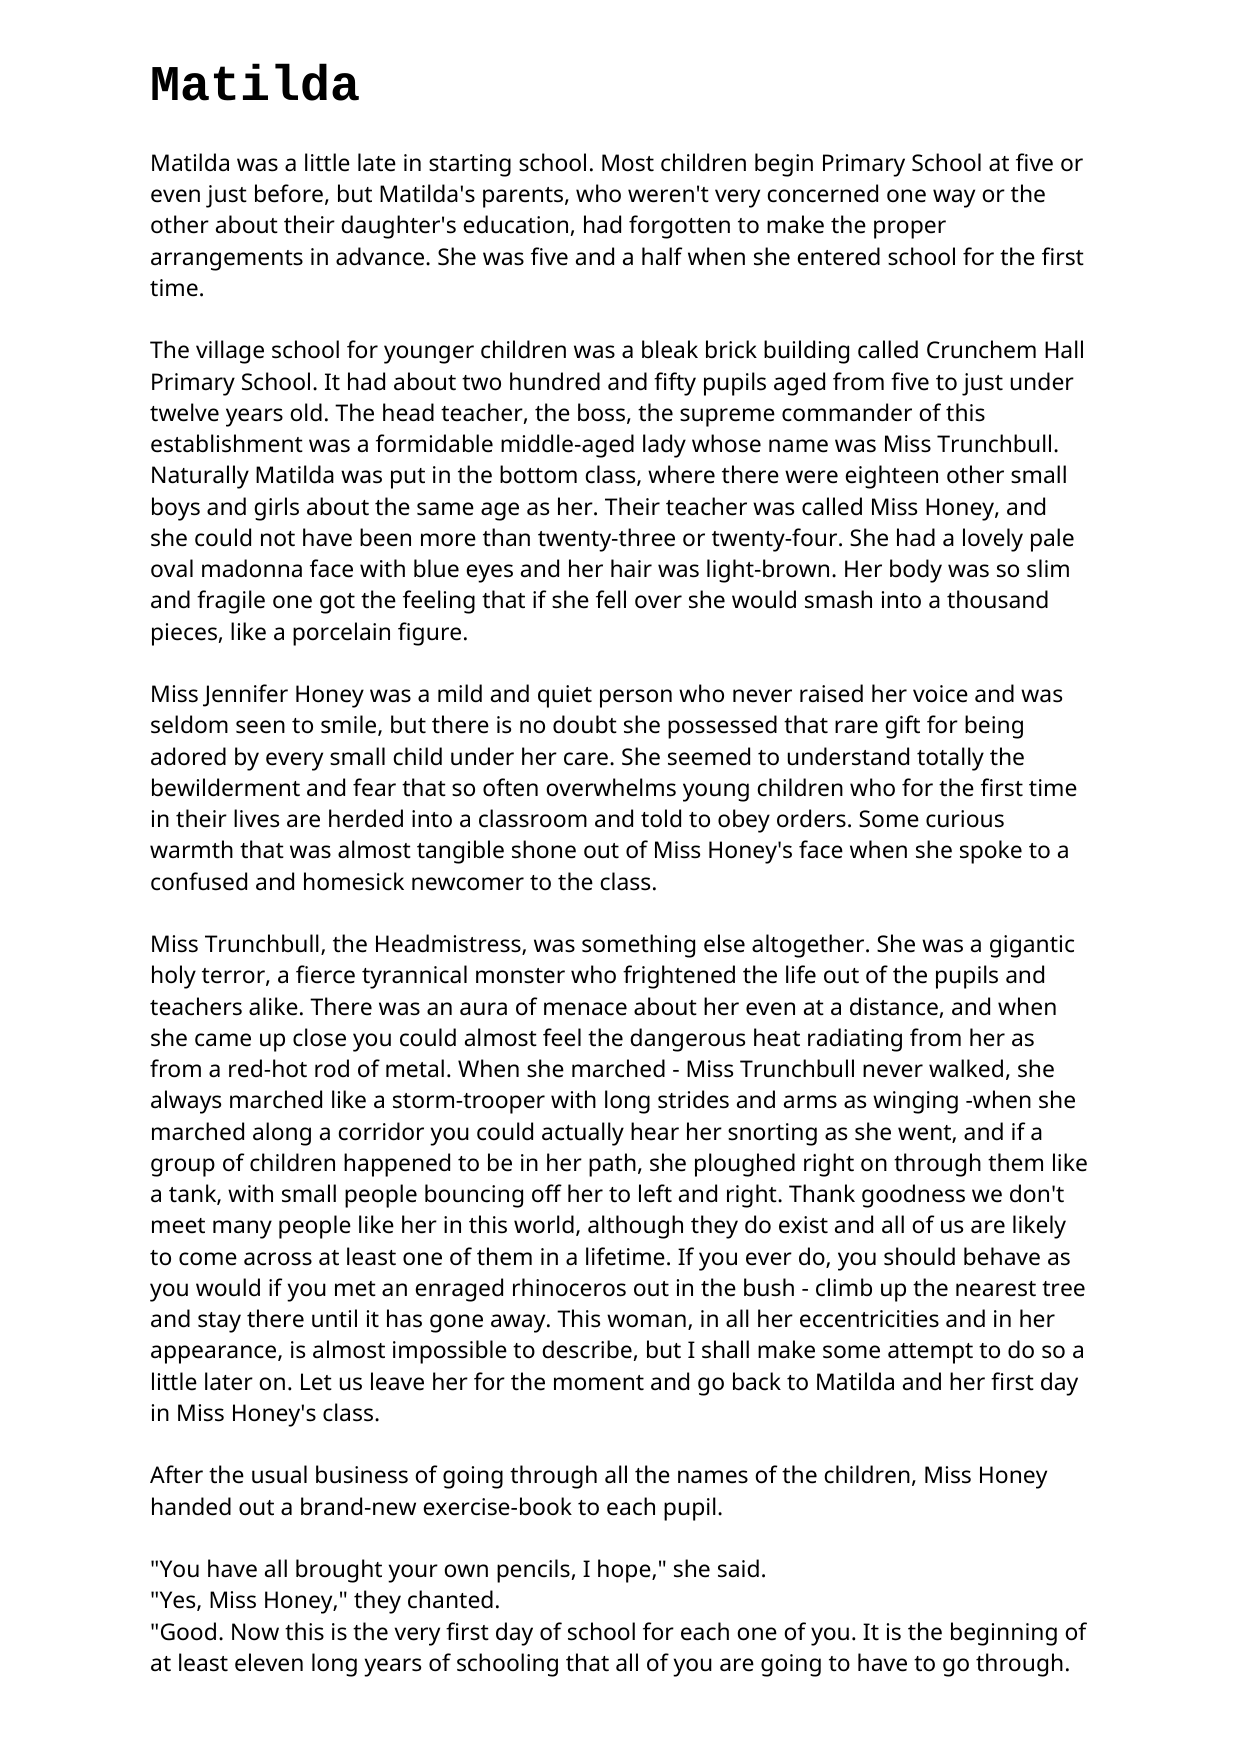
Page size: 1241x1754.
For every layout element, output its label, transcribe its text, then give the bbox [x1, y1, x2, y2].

text Naturally Matilda was put in the bottom class, where there were eighteen other small boys and girls about the same age as her. Their teacher was called Miss Honey, and she could not have been more than twenty-three or twenty-four. She had a lovely pale oval madonna face with blue eyes and her hair was light-brown. Her body was so slim and fragile one got the feeling that if she fell over she would smash into a thousand pieces, like a porcelain figure. [150, 459, 1090, 647]
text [150, 1616, 1090, 1678]
text Miss Jennifer Honey was a mild and quiet person who never raised her voice and was seldom seen to smile, but there is no doubt she possessed that rare gift for being adored by every small child under her care. She seemed to understand totally the bewilderment and fear that so often overwhelms young children who for the first time in their lives are herded into a classroom and told to obey orders. Some curious warmth that was almost tangible shone out of Miss Honey's face when she spoke to a confused and homesick newcomer to the class. [150, 678, 1090, 897]
text Miss Trunchbull, the Headmistress, was something else altogether. She was a gigantic holy terror, a fierce tyrannical monster who frightened the life out of the pupils and teachers alike. There was an aura of menace about her even at a distance, and when she came up close you could almost feel the dangerous heat radiating from her as from a red-hot rod of metal. When she marched - Miss Trunchbull never walked, she always marched like a storm-trooper with long strides and arms as winging -when she marched along a corridor you could actually hear her snorting as she went, and if a group of children happened to be in her path, she ploughed right on through them like a tank, with small people bouncing off her to left and right. Thank goodness we don't meet many people like her in this world, although they do exist and all of us are likely to come across at least one of them in a lifetime. If you ever do, you should behave as you would if you met an enraged rhinoceros out in the bush - climb up the nearest tree and stay there until it has gone away. This woman, in all her eccentricities and in her appearance, is almost impossible to describe, but I shall make some attempt to do so a little later on. Let us leave her for the moment and go back to Matilda and her first day in Miss Honey's class. [150, 928, 1090, 1428]
text "You have all brought your own pencils, I hope," she said. [150, 1553, 1090, 1584]
text The village school for younger children was a bleak brick building called Crunchem Hall Primary School. It had about two hundred and fifty pupils aged from five to just under twelve years old. The head teacher, the boss, the supreme commander of this establishment was a formidable middle-aged lady whose name was Miss Trunchbull. [150, 334, 1090, 459]
text "Yes, Miss Honey," they chanted. [150, 1584, 1090, 1616]
text After the usual business of going through all the names of the children, Miss Honey handed out a brand-new exercise-book to each pupil. [150, 1459, 1090, 1522]
text Matilda [150, 59, 1090, 116]
text Matilda was a little late in starting school. Most children begin Primary School at five or even just before, but Matilda's parents, who weren't very concerned one way or the other about their daughter's education, had forgotten to make the proper arrangements in advance. She was five and a half when she entered school for the first time. [150, 147, 1090, 303]
